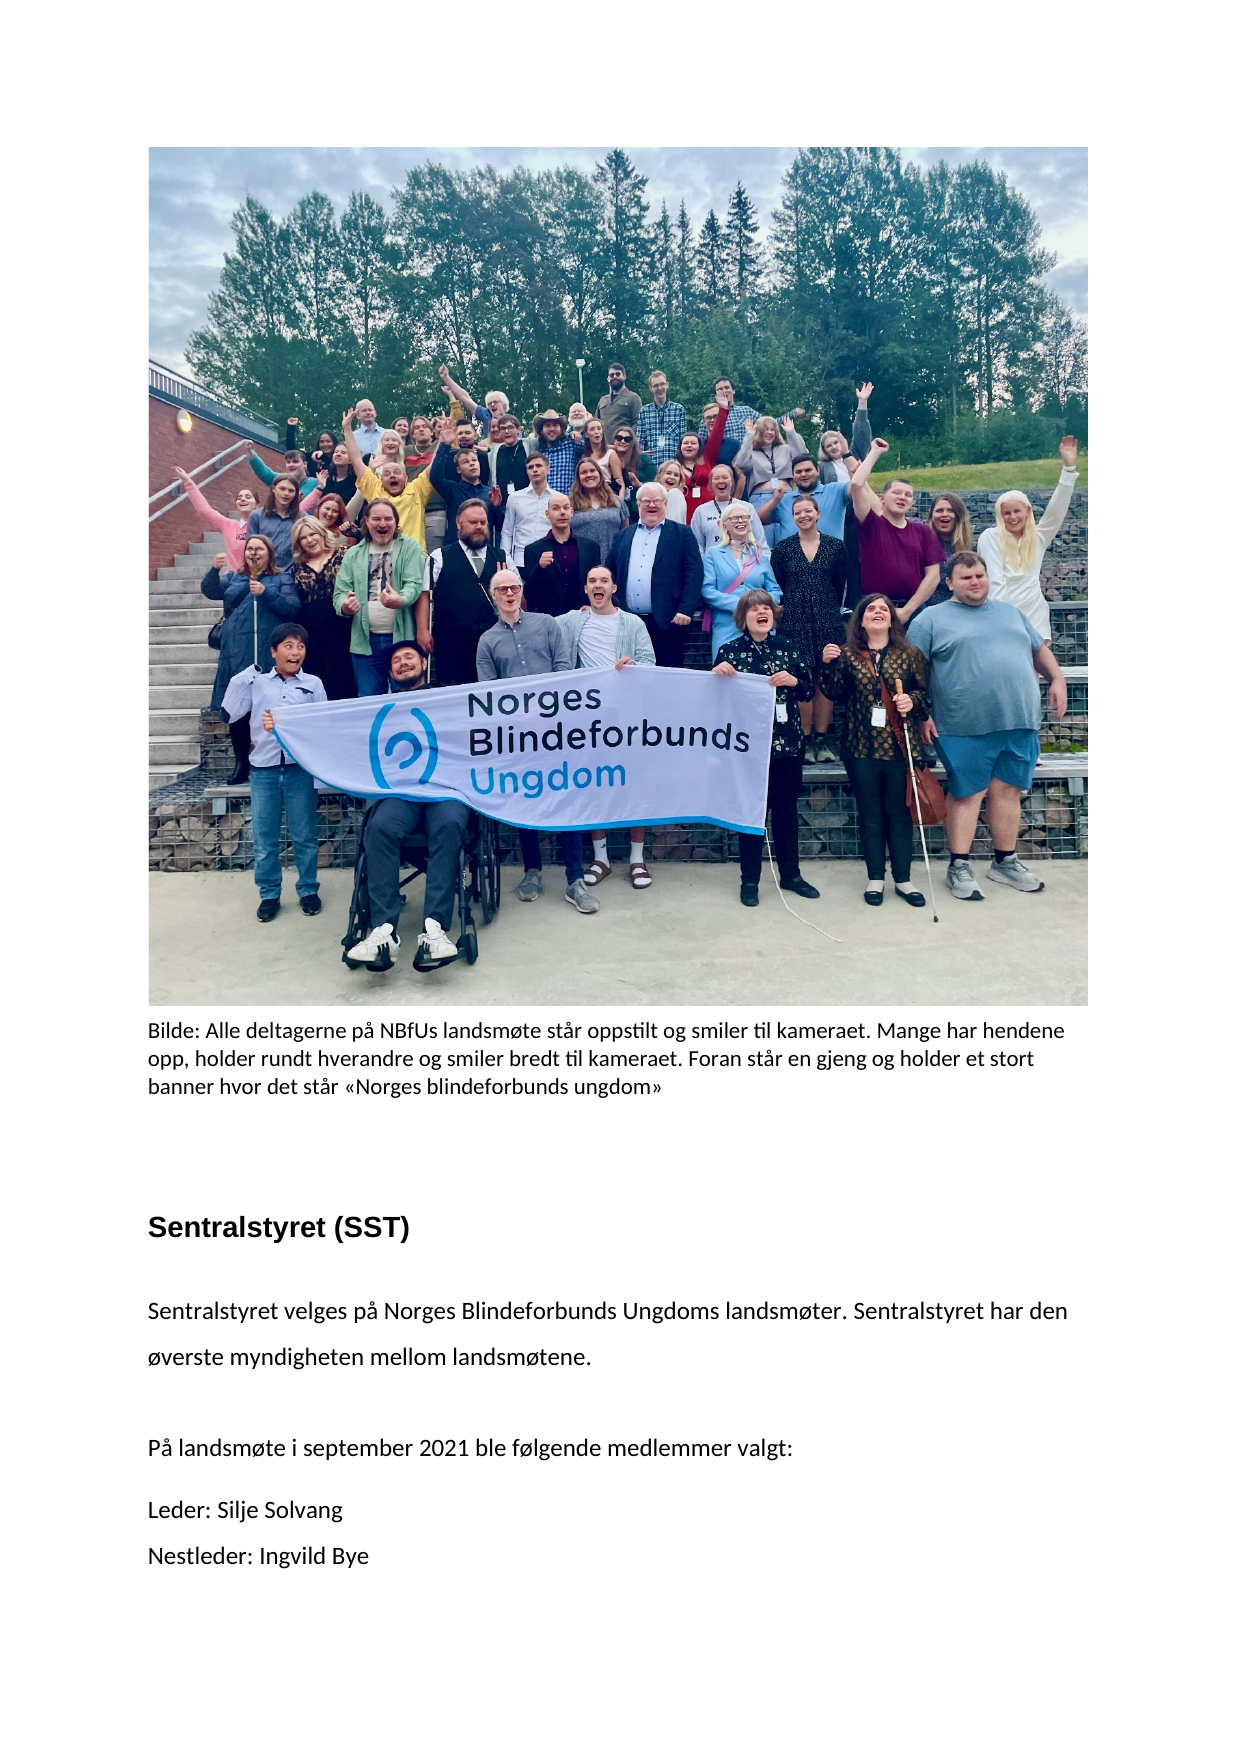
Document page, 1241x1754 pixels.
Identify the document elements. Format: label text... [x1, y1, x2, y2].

picture [147, 147, 1088, 1003]
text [148, 1494, 1093, 1571]
subtitle Sentralstyret (SST) [148, 1210, 1093, 1244]
text Sentralstyret velges på Norges Blindeforbunds Ungdoms landsmøter. Sentralstyret har den øverste myndigheten mellom landsmøtene. På landsmøte i september 2021 ble følgende medlemmer valgt: [148, 1246, 1093, 1463]
